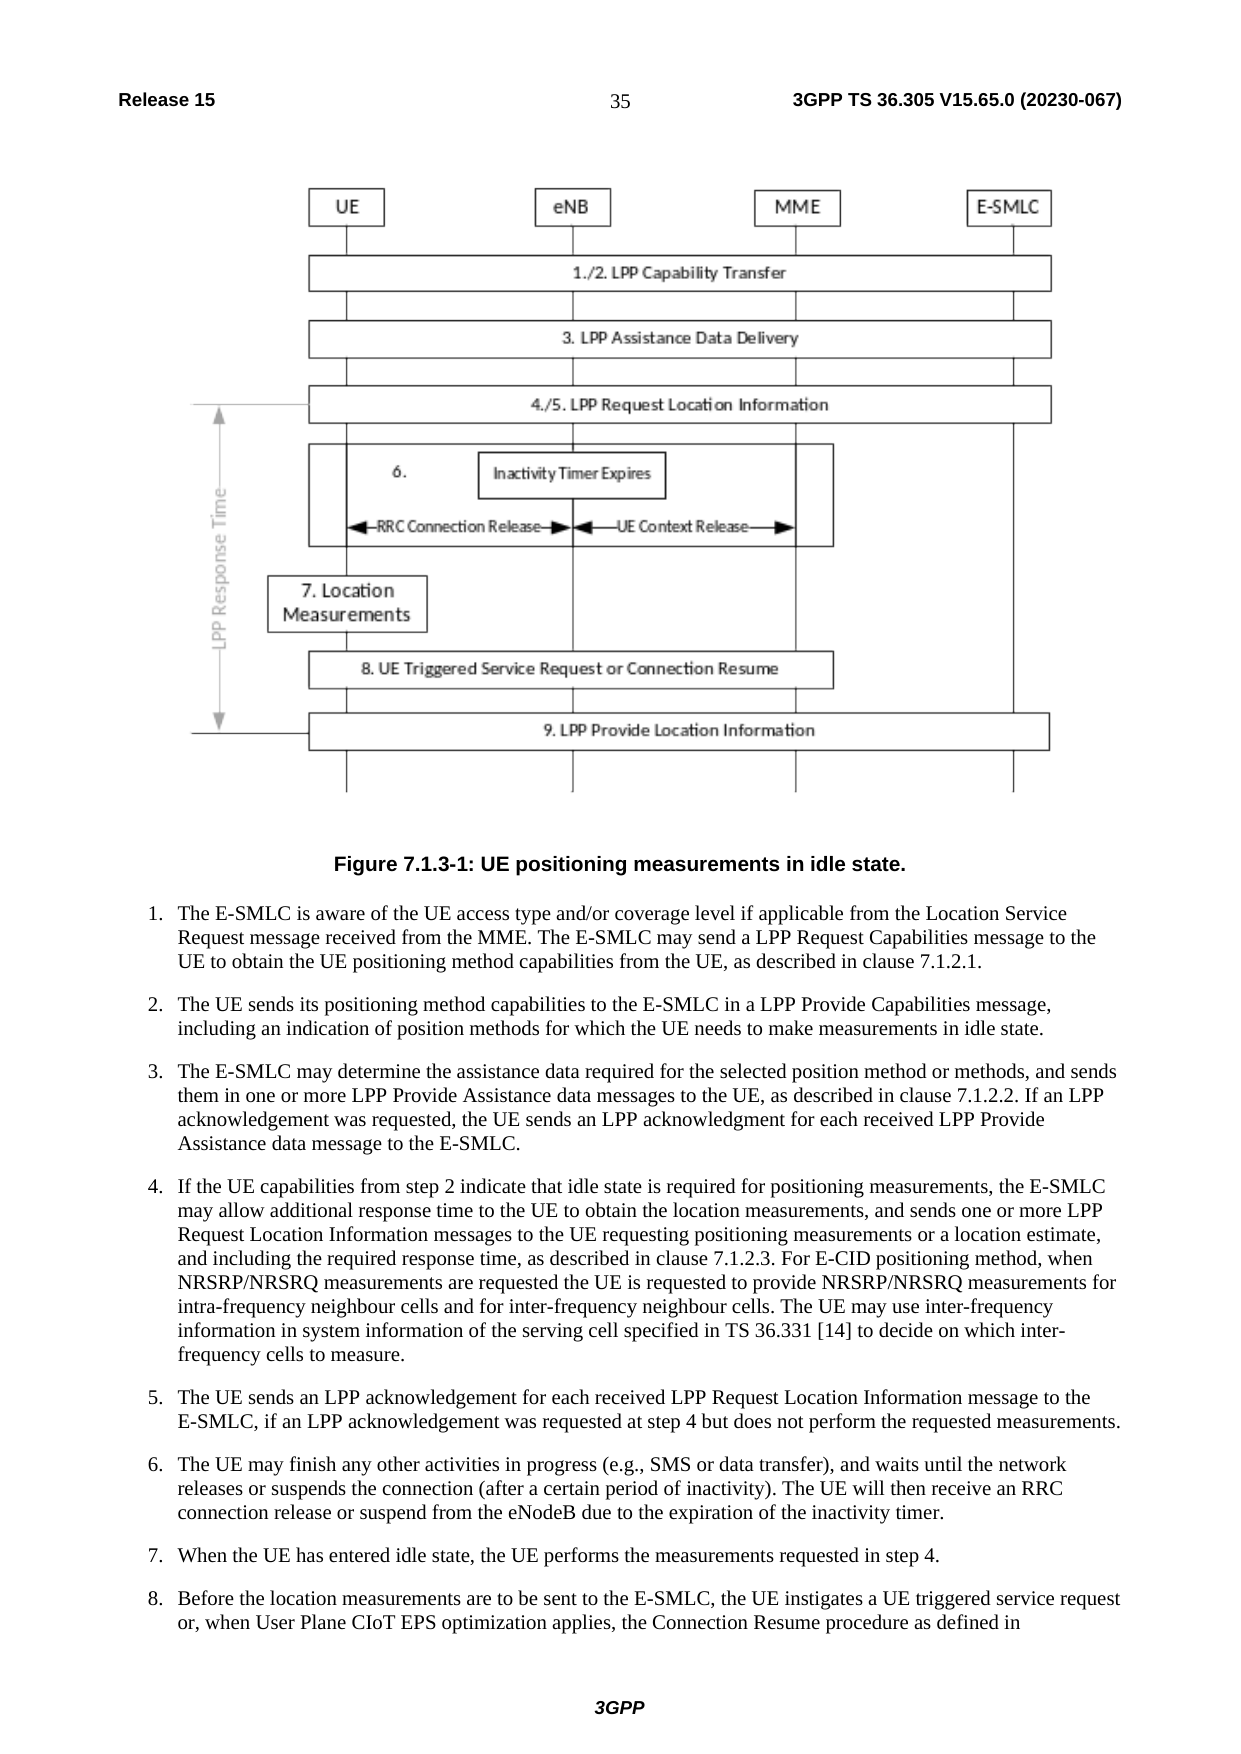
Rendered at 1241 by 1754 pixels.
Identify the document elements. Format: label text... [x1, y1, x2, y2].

text 2. The UE sends its positioning method capabilities to the E-SMLC in a LPP Provide Capabilities message, including an indication of position methods for which the UE needs to make measurements in idle state. [148, 992, 1122, 1040]
text Figure 7.1.3-1: UE positioning measurements in idle state. [118, 852, 1122, 876]
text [148, 1586, 1122, 1634]
text 4. If the UE capabilities from step 2 indicate that idle state is required for positioning measurements, the E-SMLC may allow additional response time to the UE to obtain the location measurements, and sends one or more LPP Request Location Information messages to the UE requesting positioning measurements or a location estimate, and including the required response time, as described in clause 7.1.2.3. For E-CID positioning method, when NRSRP/NRSRQ measurements are requested the UE is requested to provide NRSRP/NRSRQ measurements for intra-frequency neighbour cells and for inter-frequency neighbour cells. The UE may use inter-frequency information in system information of the serving cell specified in TS 36.331 [14] to decide on which inter-frequency cells to measure. [148, 1174, 1122, 1366]
text 7. When the UE has entered idle state, the UE performs the measurements requested in step 4. [148, 1543, 1122, 1567]
text 3. The E-SMLC may determine the assistance data required for the selected position method or methods, and sends them in one or more LPP Provide Assistance data messages to the UE, as described in clause 7.1.2.2. If an LPP acknowledgement was requested, the UE sends an LPP acknowledgment for each received LPP Provide Assistance data message to the E-SMLC. [148, 1059, 1122, 1155]
text 5. The UE sends an LPP acknowledgement for each received LPP Request Location Information message to the E-SMLC, if an LPP acknowledgement was requested at step 4 but does not perform the requested measurements. [148, 1385, 1122, 1433]
text 1. The E-SMLC is aware of the UE access type and/or coverage level if applicable from the Location Service Request message received from the MME. The E-SMLC may send a LPP Request Capabilities message to the UE to obtain the UE positioning method capabilities from the UE, as described in clause 7.1.2.1. [148, 901, 1122, 973]
text 6. The UE may finish any other activities in progress (e.g., SMS or data transfer), and waits until the network releases or suspends the connection (after a certain period of inactivity). The UE will then receive an RRC connection release or suspend from the eNodeB due to the expiration of the inactivity timer. [148, 1452, 1122, 1524]
